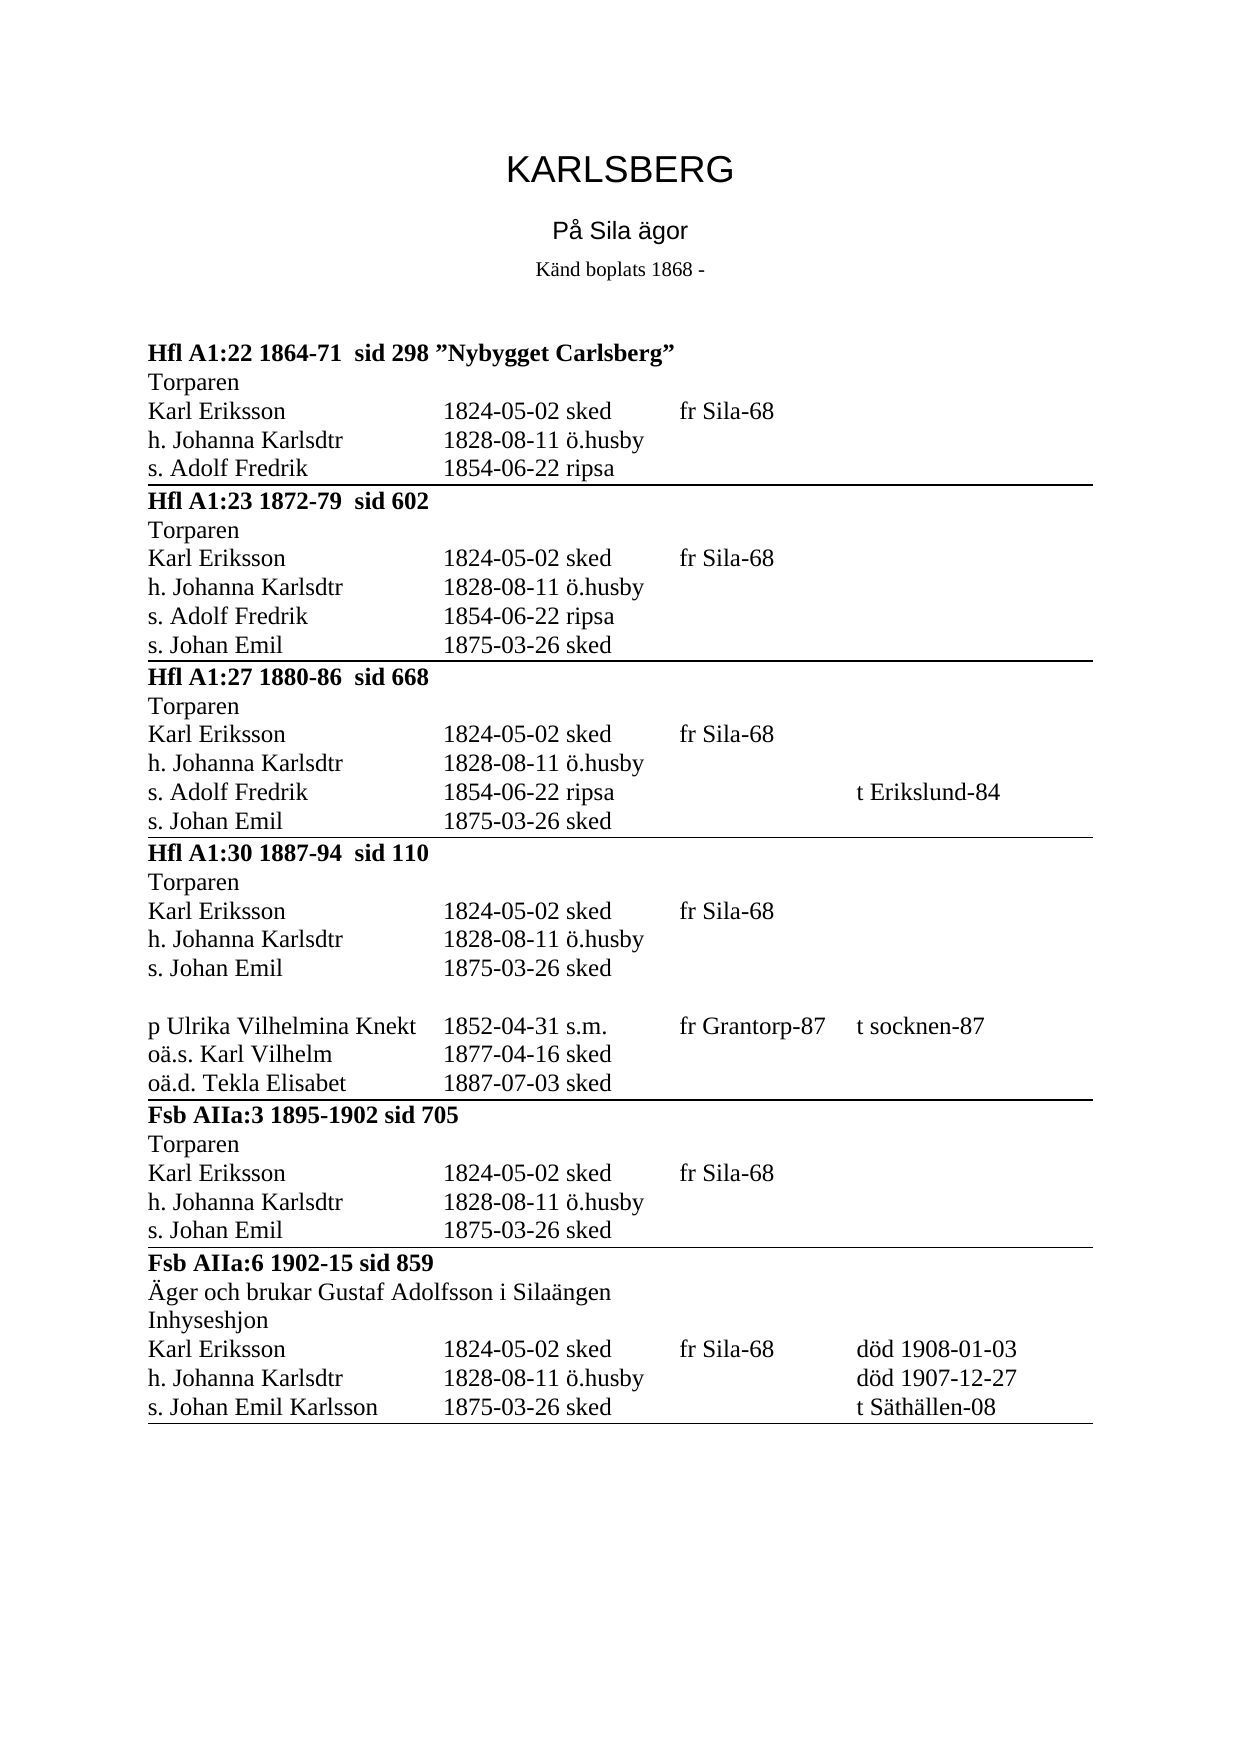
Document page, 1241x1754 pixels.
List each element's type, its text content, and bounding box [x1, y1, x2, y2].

text Hfl A1:23 1872-79 sid 602 [148, 486, 1093, 515]
text h. Johanna Karlsdtr 1828-08-11 ö.husby [148, 425, 1093, 453]
title På Sila ägor [148, 216, 1093, 244]
text s. Johan Emil Karlsson 1875-03-26 sked t Säthällen-08 [148, 1392, 1093, 1423]
text Hfl A1:22 1864-71 sid 298 ”Nybygget Carlsberg” [148, 338, 1093, 367]
text s. Johan Emil 1875-03-26 sked [148, 806, 1093, 837]
text Karl Eriksson 1824-05-02 sked fr Sila-68 död 1908-01-03 [148, 1334, 1093, 1363]
text h. Johanna Karlsdtr 1828-08-11 ö.husby [148, 748, 1093, 777]
text Karl Eriksson 1824-05-02 sked fr Sila-68 [148, 1158, 1093, 1187]
subtitle Känd boplats 1868 - [148, 257, 1093, 281]
text Hfl A1:30 1887-94 sid 110 [148, 838, 1093, 867]
text h. Johanna Karlsdtr 1828-08-11 ö.husby [148, 924, 1093, 953]
text h. Johanna Karlsdtr 1828-08-11 ö.husby [148, 1187, 1093, 1216]
text h. Johanna Karlsdtr 1828-08-11 ö.husby [148, 572, 1093, 601]
text Karl Eriksson 1824-05-02 sked fr Sila-68 [148, 896, 1093, 924]
text p Ulrika Vilhelmina Knekt 1852-04-31 s.m. fr Grantorp-87 t socknen-87 [148, 1011, 1093, 1039]
text Torparen [148, 1129, 1093, 1158]
text Inhyseshjon [148, 1306, 1093, 1334]
text Torparen [148, 515, 1093, 543]
text Karl Eriksson 1824-05-02 sked fr Sila-68 [148, 543, 1093, 572]
title KARLSBERG [148, 148, 1093, 191]
text Torparen [148, 867, 1093, 896]
text Torparen [148, 691, 1093, 719]
text s. Adolf Fredrik 1854-06-22 ripsa [148, 453, 1093, 484]
text Hfl A1:27 1880-86 sid 668 [148, 662, 1093, 691]
text Karl Eriksson 1824-05-02 sked fr Sila-68 [148, 719, 1093, 748]
text s. Adolf Fredrik 1854-06-22 ripsa [148, 601, 1093, 630]
text oä.s. Karl Vilhelm 1877-04-16 sked [148, 1039, 1093, 1068]
text Äger och brukar Gustaf Adolfsson i Silaängen [148, 1277, 1093, 1306]
text Karl Eriksson 1824-05-02 sked fr Sila-68 [148, 396, 1093, 425]
text s. Johan Emil 1875-03-26 sked [148, 1216, 1093, 1247]
text oä.d. Tekla Elisabet 1887-07-03 sked [148, 1068, 1093, 1099]
text Fsb AIIa:6 1902-15 sid 859 [148, 1248, 1093, 1277]
text Torparen [148, 367, 1093, 396]
text s. Adolf Fredrik 1854-06-22 ripsa t Erikslund-84 [148, 777, 1093, 806]
text s. Johan Emil 1875-03-26 sked [148, 630, 1093, 660]
text Fsb AIIa:3 1895-1902 sid 705 [148, 1101, 1093, 1129]
text h. Johanna Karlsdtr 1828-08-11 ö.husby död 1907-12-27 [148, 1363, 1093, 1392]
text s. Johan Emil 1875-03-26 sked [148, 953, 1093, 982]
